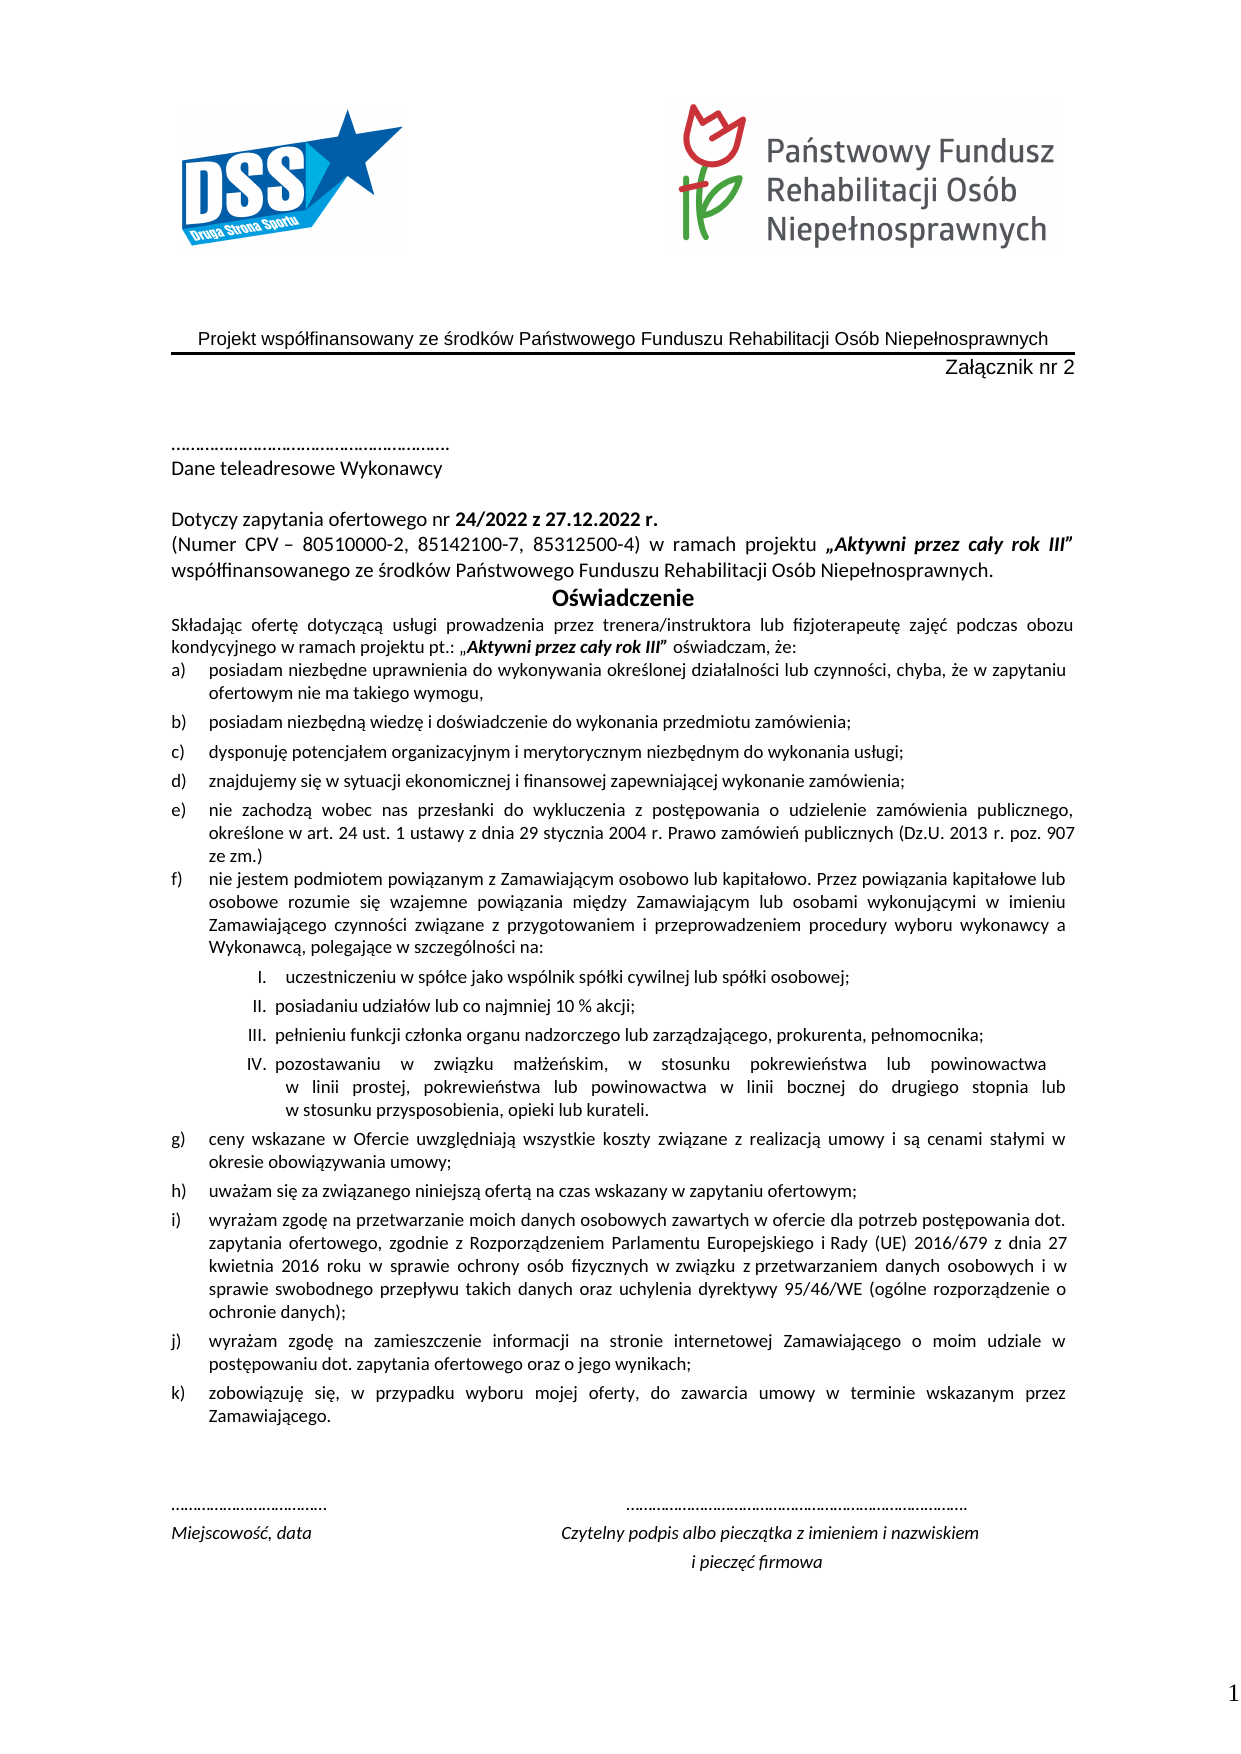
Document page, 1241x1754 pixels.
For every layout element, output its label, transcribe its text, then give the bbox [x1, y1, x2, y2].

list pełnieniu funkcji członka organu nadzorczego lub zarządzającego, prokurenta, pełnomocnika; [267, 1023, 1067, 1046]
list pozostawaniu w związku małżeńskim, w stosunku pokrewieństwa lub powinowactwa w linii prostej, pokrewieństwa lub powinowactwa w linii bocznej do drugiego stopnia lub w stosunku przysposobienia, opieki lub kurateli. [267, 1052, 1067, 1121]
list uczestniczeniu w spółce jako wspólnik spółki cywilnej lub spółki osobowej; [267, 965, 1067, 988]
list uważam się za związanego niniejszą ofertą na czas wskazany w zapytaniu ofertowym; [171, 1179, 1067, 1202]
list nie jestem podmiotem powiązanym z Zamawiającym osobowo lub kapitałowo. Przez powiązania kapitałowe lub osobowe rozumie się wzajemne powiązania między Zamawiającym lub osobami wykonującymi w imieniu Zamawiającego czynności związane z przygotowaniem i przeprowadzeniem procedury wyboru wykonawcy a Wykonawcą, polegające w szczególności na: [171, 867, 1067, 959]
text ……………………………… ……………………………………………………………………. [171, 1492, 1067, 1515]
list posiadam niezbędną wiedzę i doświadczenie do wykonania przedmiotu zamówienia; [171, 711, 1067, 734]
list zobowiązuję się, w przypadku wyboru mojej oferty, do zawarcia umowy w terminie wskazanym przez Zamawiającego. [171, 1382, 1067, 1427]
text Składając ofertę dotyczącą usługi prowadzenia przez trenera/instruktora lub fizjoterapeutę zajęć podczas obozu kondycyjnego w ramach projektu pt.: „Aktywni przez cały rok III” oświadczam, że: [171, 613, 1075, 659]
text Oświadczenie [171, 582, 1075, 613]
list wyrażam zgodę na zamieszczenie informacji na stronie internetowej Zamawiającego o moim udziale w postępowaniu dot. zapytania ofertowego oraz o jego wynikach; [171, 1329, 1067, 1375]
text …………………………………………………. [171, 430, 1075, 455]
list ceny wskazane w Ofercie uwzględniają wszystkie koszty związane z realizacją umowy i są cenami stałymi w okresie obowiązywania umowy; [171, 1127, 1067, 1173]
list nie zachodzą wobec nas przesłanki do wykluczenia z postępowania o udzielenie zamówienia publicznego, określone w art. 24 ust. 1 ustawy z dnia 29 stycznia 2004 r. Prawo zamówień publicznych (Dz.U. 2013 r. poz. 907 ze zm.) [171, 798, 1075, 867]
text i pieczęć firmowa [626, 1550, 1067, 1573]
list znajdujemy się w sytuacji ekonomicznej i finansowej zapewniającej wykonanie zamówienia; [171, 769, 1067, 792]
list dysponuję potencjałem organizacyjnym i merytorycznym niezbędnym do wykonania usługi; [171, 740, 1067, 763]
list posiadam niezbędne uprawnienia do wykonywania określonej działalności lub czynności, chyba, że w zapytaniu ofertowym nie ma takiego wymogu, [171, 659, 1067, 704]
text Dotyczy zapytania ofertowego nr 24/2022 z 27.12.2022 r. [171, 506, 1075, 531]
picture [671, 100, 1059, 252]
text Miejscowość, data Czytelny podpis albo pieczątka z imieniem i nazwiskiem [171, 1521, 1067, 1544]
text Dane teleadresowe Wykonawcy [171, 455, 1075, 481]
picture [177, 106, 403, 252]
text (Numer CPV – 80510000-2, 85142100-7, 85312500-4) w ramach projektu „Aktywni przez cały rok III” współfinansowanego ze środków Państwowego Funduszu Rehabilitacji Osób Niepełnosprawnych. [171, 531, 1075, 582]
list posiadaniu udziałów lub co najmniej 10 % akcji; [267, 994, 1067, 1017]
list wyrażam zgodę na przetwarzanie moich danych osobowych zawartych w ofercie dla potrzeb postępowania dot. zapytania ofertowego, zgodnie z Rozporządzeniem Parlamentu Europejskiego i Rady (UE) 2016/679 z dnia 27 kwietnia 2016 roku w sprawie ochrony osób fizycznych w związku z przetwarzaniem danych osobowych i w sprawie swobodnego przepływu takich danych oraz uchylenia dyrektywy 95/46/WE (ogólne rozporządzenie o ochronie danych); [171, 1209, 1067, 1323]
